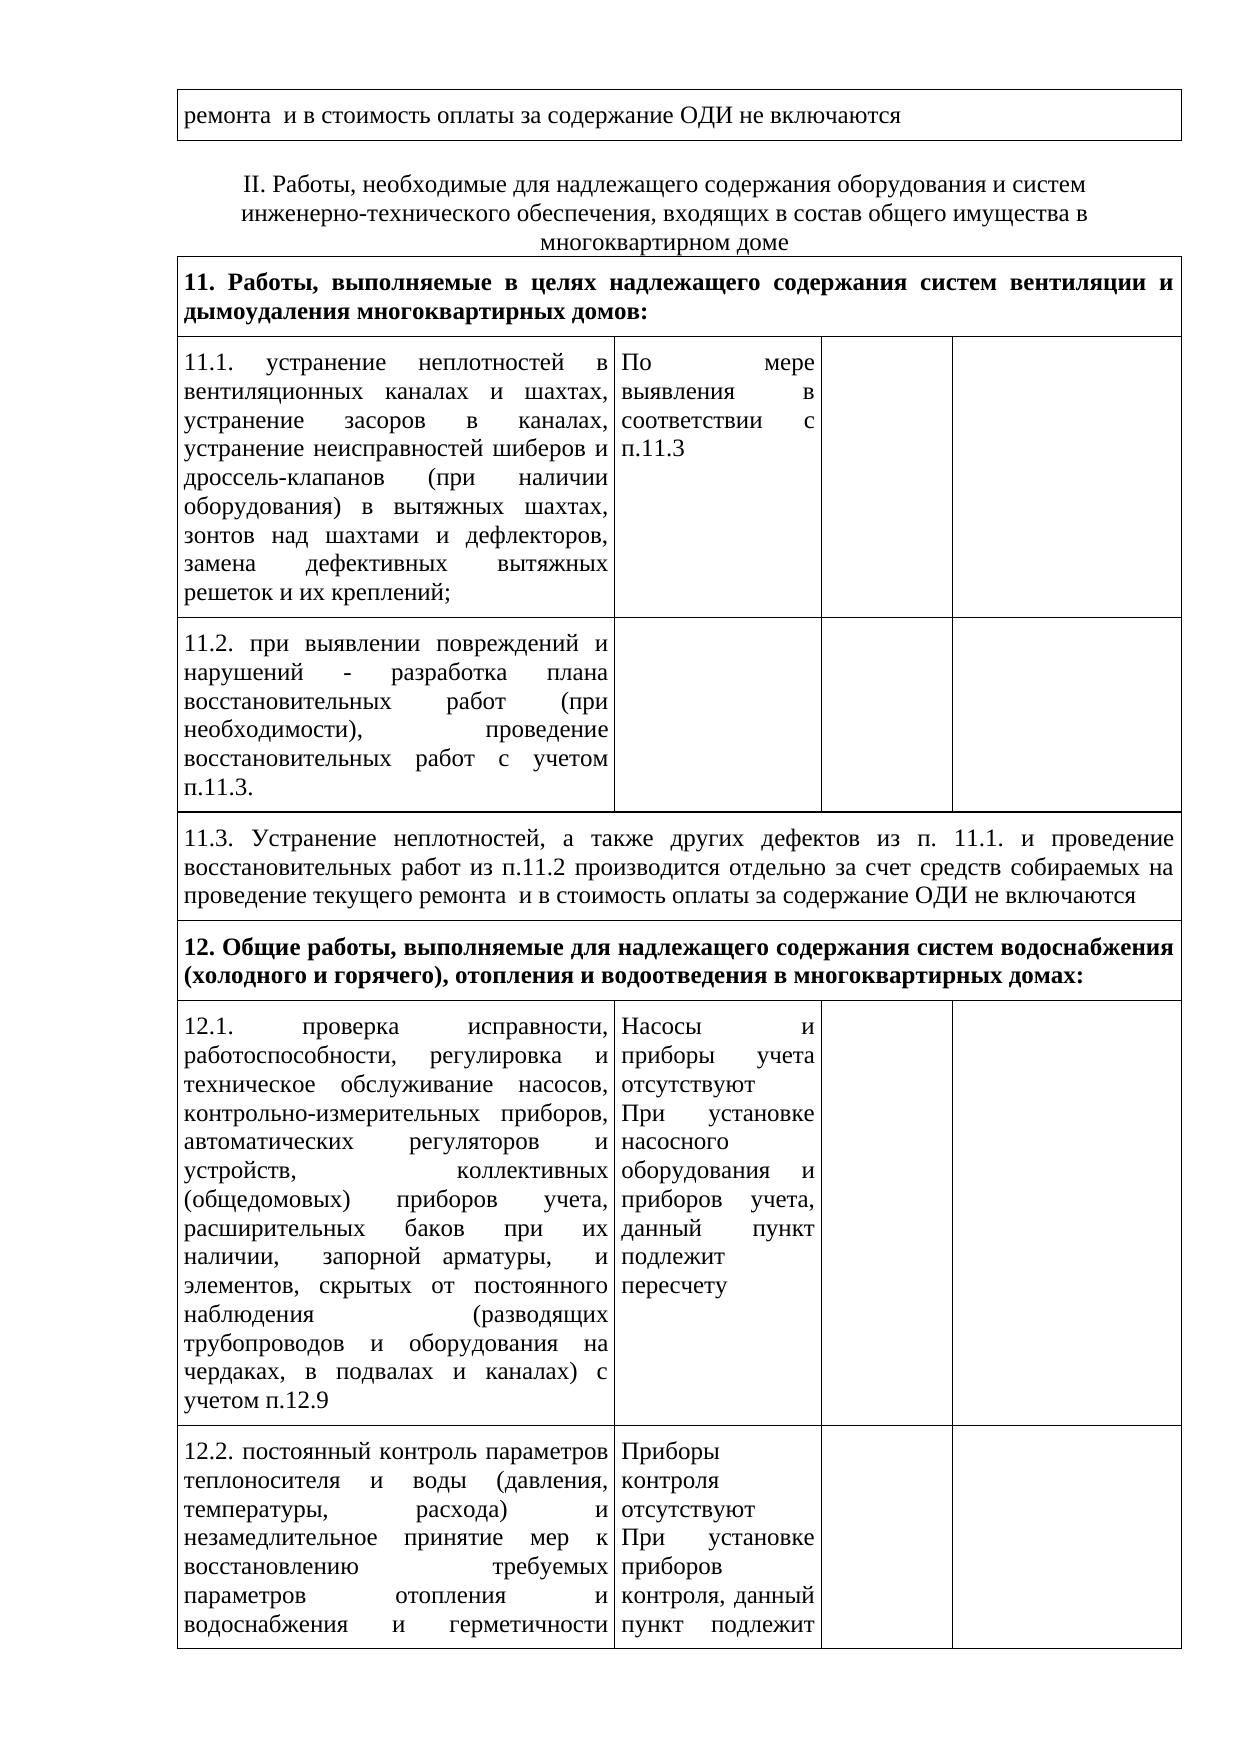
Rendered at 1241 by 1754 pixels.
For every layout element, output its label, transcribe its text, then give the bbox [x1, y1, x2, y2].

table_cell 11.3. Устранение неплотностей, а также других дефектов из п. 11.1. и проведение восстановительных работ из п.11.2 производится отдельно за счет средств собираемых на проведение текущего ремонта и в стоимость оплаты за содержание ОДИ не включаются [178, 813, 1181, 920]
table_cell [178, 90, 1181, 140]
table_cell [615, 618, 821, 811]
table_cell [953, 1001, 1181, 1424]
table_header 11. Работы, выполняемые в целях надлежащего содержания систем вентиляции и дымоудаления многоквартирных домов: [178, 257, 1181, 336]
table_cell 12.1. проверка исправности, работоспособности, регулировка и техническое обслуживание насосов, контрольно-измерительных приборов, автоматических регуляторов и устройств, коллективных (общедомовых) приборов учета, расширительных баков при их наличии, запорной арматуры, и элементов, скрытых от постоянного наблюдения (разводящих трубопроводов и оборудования на чердаках, в подвалах и каналах) с учетом п.12.9 [178, 1001, 614, 1424]
text II. Работы, необходимые для надлежащего содержания оборудования и систем инженерно-технического обеспечения, входящих в состав общего имущества в многоквартирном доме [177, 169, 1152, 256]
table_cell [822, 618, 952, 811]
table_cell [822, 1001, 952, 1424]
table_cell По мере выявления в соответствии с п.11.3 [615, 337, 821, 617]
table_cell Насосы и приборы учета отсутствуют При установке насосного оборудования и приборов учета, данный пункт подлежит пересчету [615, 1001, 821, 1424]
table_cell 12. Общие работы, выполняемые для надлежащего содержания систем водоснабжения (холодного и горячего), отопления и водоотведения в многоквартирных домах: [178, 921, 1181, 1000]
table_cell [822, 1426, 952, 1648]
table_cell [615, 1426, 821, 1648]
table_cell [953, 337, 1181, 617]
table_cell [953, 618, 1181, 811]
table_cell [822, 337, 952, 617]
table_cell 11.1. устранение неплотностей в вентиляционных каналах и шахтах, устранение засоров в каналах, устранение неисправностей шиберов и дроссель-клапанов (при наличии оборудования) в вытяжных шахтах, зонтов над шахтами и дефлекторов, замена дефективных вытяжных решеток и их креплений; [178, 337, 614, 617]
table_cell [178, 1426, 614, 1648]
table_cell [953, 1426, 1181, 1648]
table_cell 11.2. при выявлении повреждений и нарушений - разработка плана восстановительных работ (при необходимости), проведение восстановительных работ с учетом п.11.3. [178, 618, 614, 811]
